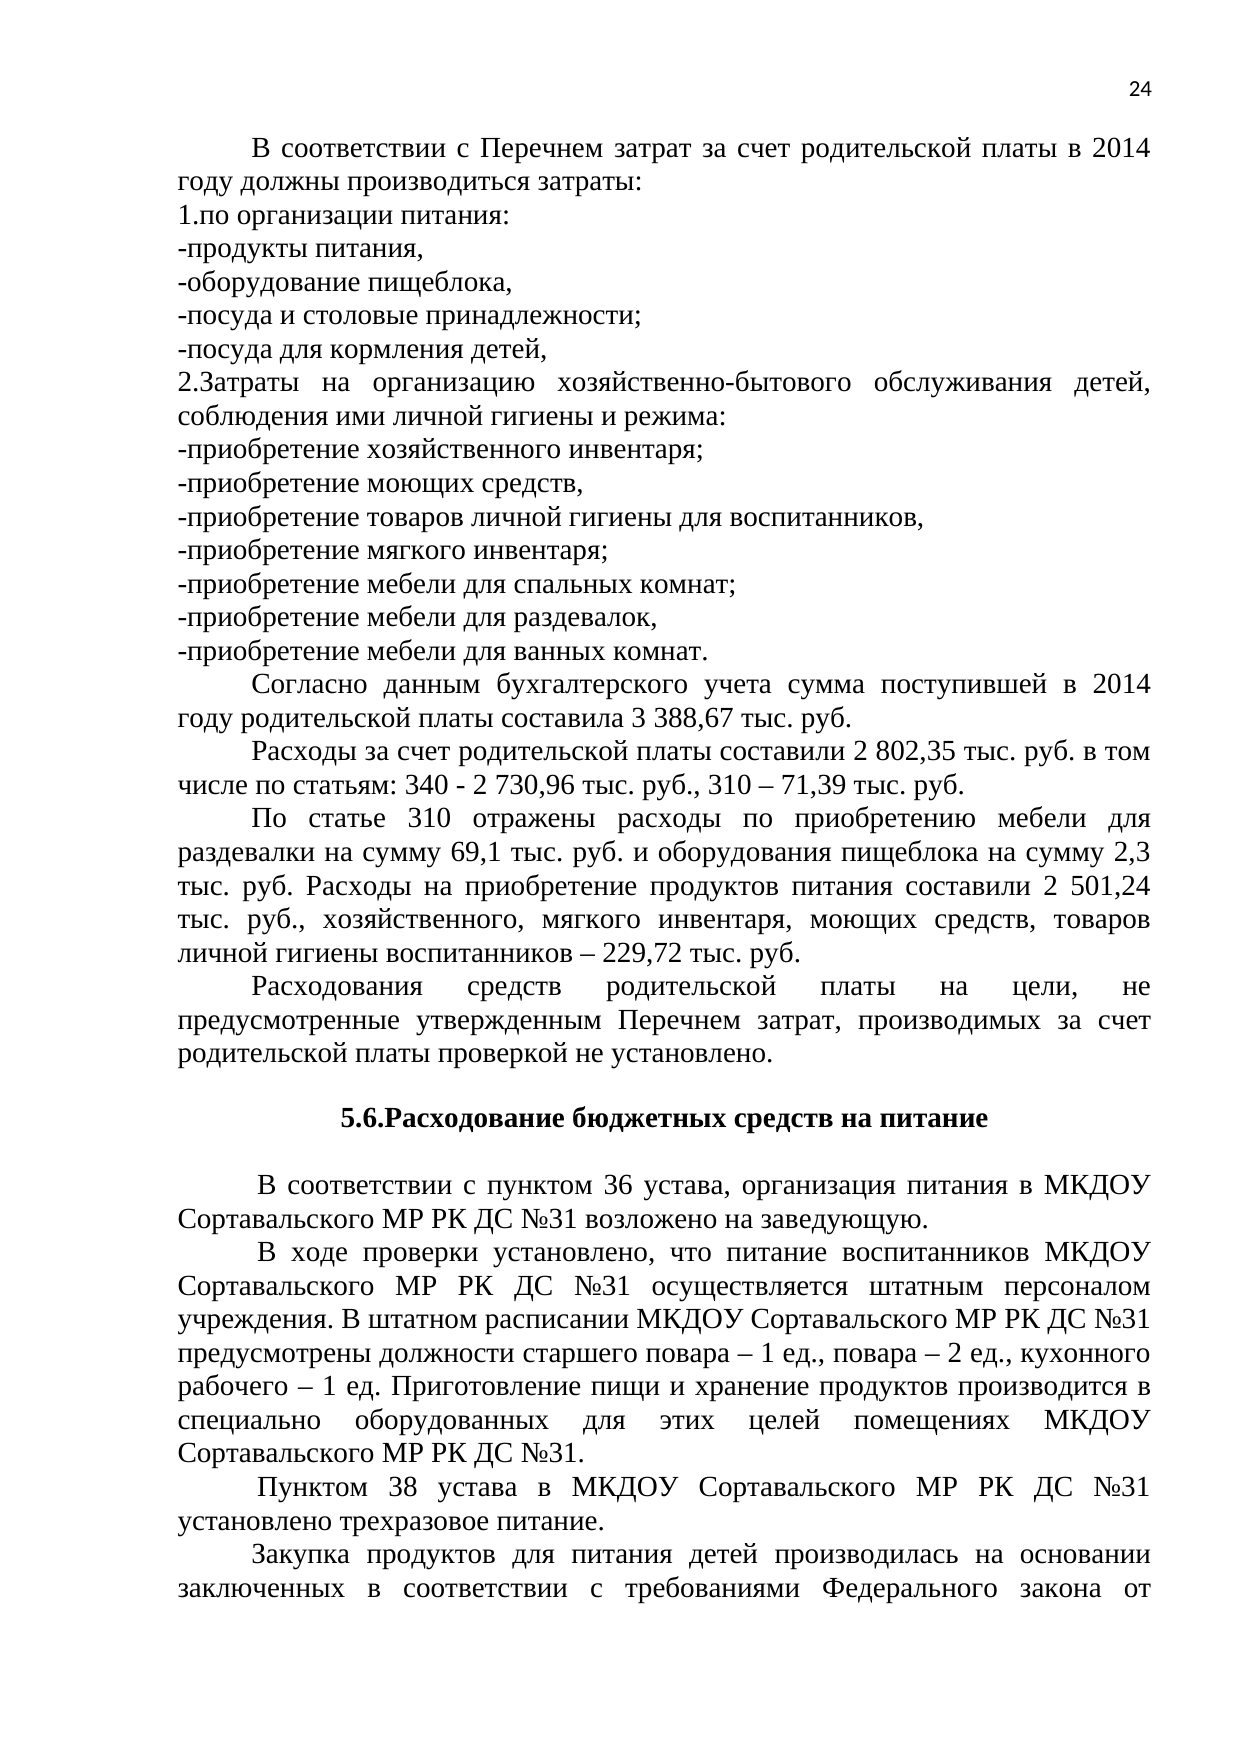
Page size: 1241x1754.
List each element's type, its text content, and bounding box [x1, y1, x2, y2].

text -посуда и столовые принадлежности; [177, 297, 1152, 331]
list -приобретение мебели для ванных комнат. [177, 633, 1152, 666]
text -продукты питания, [177, 230, 1152, 264]
list -приобретение хозяйственного инвентаря; [177, 432, 1152, 465]
text 5.6.Расходование бюджетных средств на питание [177, 1100, 1152, 1134]
list Расходования средств родительской платы на цели, не предусмотренные утвержденным Перечнем затрат, производимых за счет родительской платы проверкой не установлено. [177, 968, 1152, 1069]
text Пунктом 38 устава в МКДОУ Сортавальского МР РК ДС №31 установлено трехразовое питание. [177, 1469, 1152, 1536]
list Расходы за счет родительской платы составили 2 802,35 тыс. руб. в том числе по статьям: 340 - 2 730,96 тыс. руб., 310 – 71,39 тыс. руб. [177, 733, 1152, 801]
list -приобретение мебели для раздевалок, [177, 599, 1152, 633]
text В соответствии с пунктом 36 устава, организация питания в МКДОУ Сортавальского МР РК ДС №31 возложено на заведующую. [177, 1167, 1152, 1234]
text 2.Затраты на организацию хозяйственно-бытового обслуживания детей, соблюдения ими личной гигиены и режима: [177, 364, 1152, 432]
list -приобретение товаров личной гигиены для воспитанников, [177, 499, 1152, 532]
list По статье 310 отражены расходы по приобретению мебели для раздевалки на сумму 69,1 тыс. руб. и оборудования пищеблока на сумму 2,3 тыс. руб. Расходы на приобретение продуктов питания составили 2 501,24 тыс. руб., хозяйственного, мягкого инвентаря, моющих средств, товаров личной гигиены воспитанников – 229,72 тыс. руб. [177, 801, 1152, 968]
list -приобретение мягкого инвентаря; [177, 532, 1152, 566]
list -приобретение моющих средств, [177, 465, 1152, 499]
text В ходе проверки установлено, что питание воспитанников МКДОУ Сортавальского МР РК ДС №31 осуществляется штатным персоналом учреждения. В штатном расписании МКДОУ Сортавальского МР РК ДС №31 предусмотрены должности старшего повара – 1 ед., повара – 2 ед., кухонного рабочего – 1 ед. Приготовление пищи и хранение продуктов производится в специально оборудованных для этих целей помещениях МКДОУ Сортавальского МР РК ДС №31. [177, 1234, 1152, 1469]
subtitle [177, 1536, 1152, 1603]
text В соответствии с Перечнем затрат за счет родительской платы в 2014 году должны производиться затраты: [177, 130, 1152, 197]
text -посуда для кормления детей, [177, 331, 1152, 364]
list Согласно данным бухгалтерского учета сумма поступившей в 2014 году родительской платы составила 3 388,67 тыс. руб. [177, 666, 1152, 733]
text -оборудование пищеблока, [177, 264, 1152, 297]
list 1.по организации питания: [177, 197, 1152, 230]
list -приобретение мебели для спальных комнат; [177, 566, 1152, 599]
